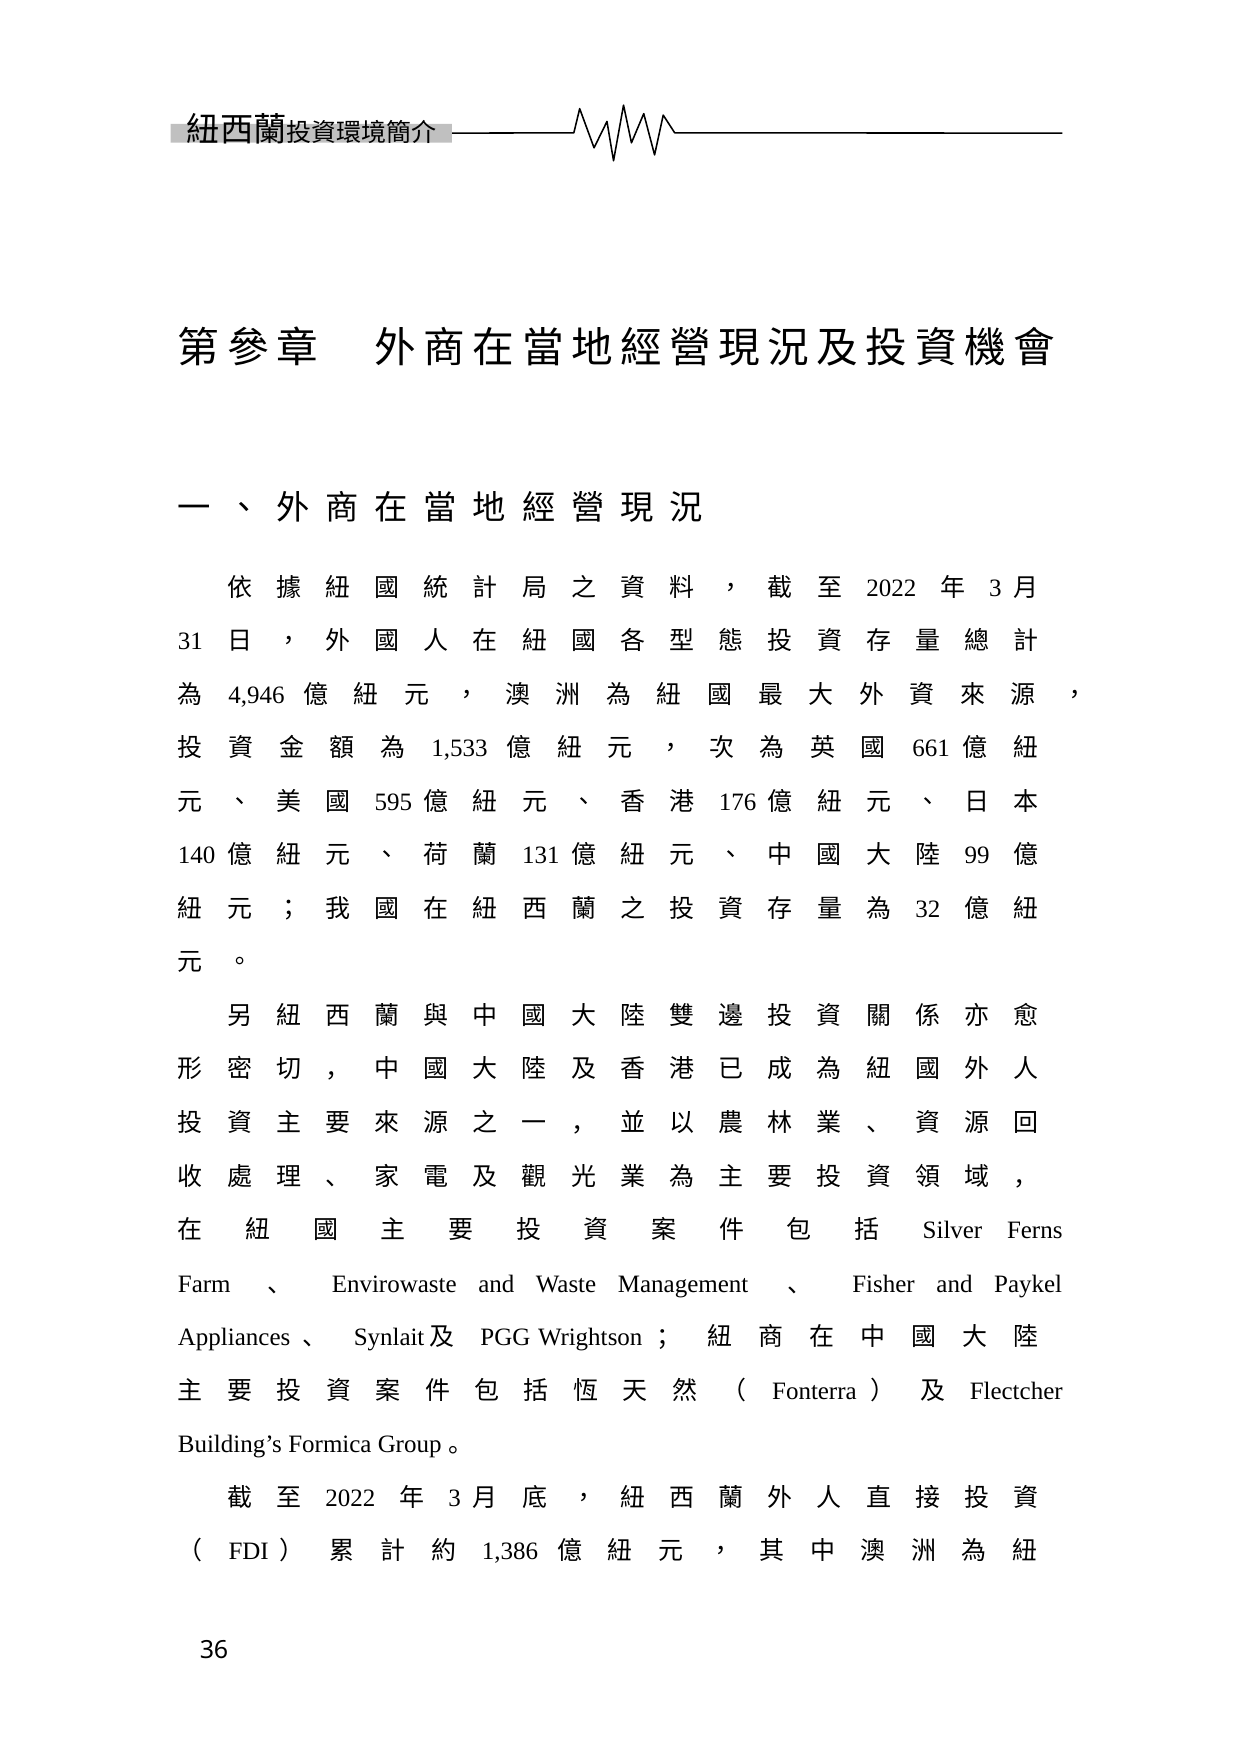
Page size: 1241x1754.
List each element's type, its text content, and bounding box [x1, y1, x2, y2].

text 另紐西蘭與中國大陸雙邊投資關係亦愈形密切，中國大陸及香港已成為紐國外人投資主要來源之一，並以農林業、資源回收處理、家電及觀光業為主要投資領域，在紐國主要投資案件包括Silver Ferns Farm、Envirowaste and Waste Management、Fisher and Paykel Appliances、Synlait及PGG Wrightson；紐商在中國大陸主要投資案件包括恆天然（Fonterra）及Flectcher Building’s Formica Group。 [178, 987, 1063, 1469]
text 第參章 外商在當地經營現況及投資機會 [178, 291, 1063, 398]
text 一、外商在當地經營現況 [178, 478, 1063, 532]
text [178, 1469, 1063, 1576]
text 依據紐國統計局之資料，截至2022年3月31日，外國人在紐國各型態投資存量總計為4,946億紐元，澳洲為紐國最大外資來源，投資金額為1,533億紐元，次為英國661億紐元、美國595億紐元、香港176億紐元、日本140億紐元、荷蘭131億紐元、中國大陸99億紐元；我國在紐西蘭之投資存量為32億紐元。 [178, 558, 1063, 987]
